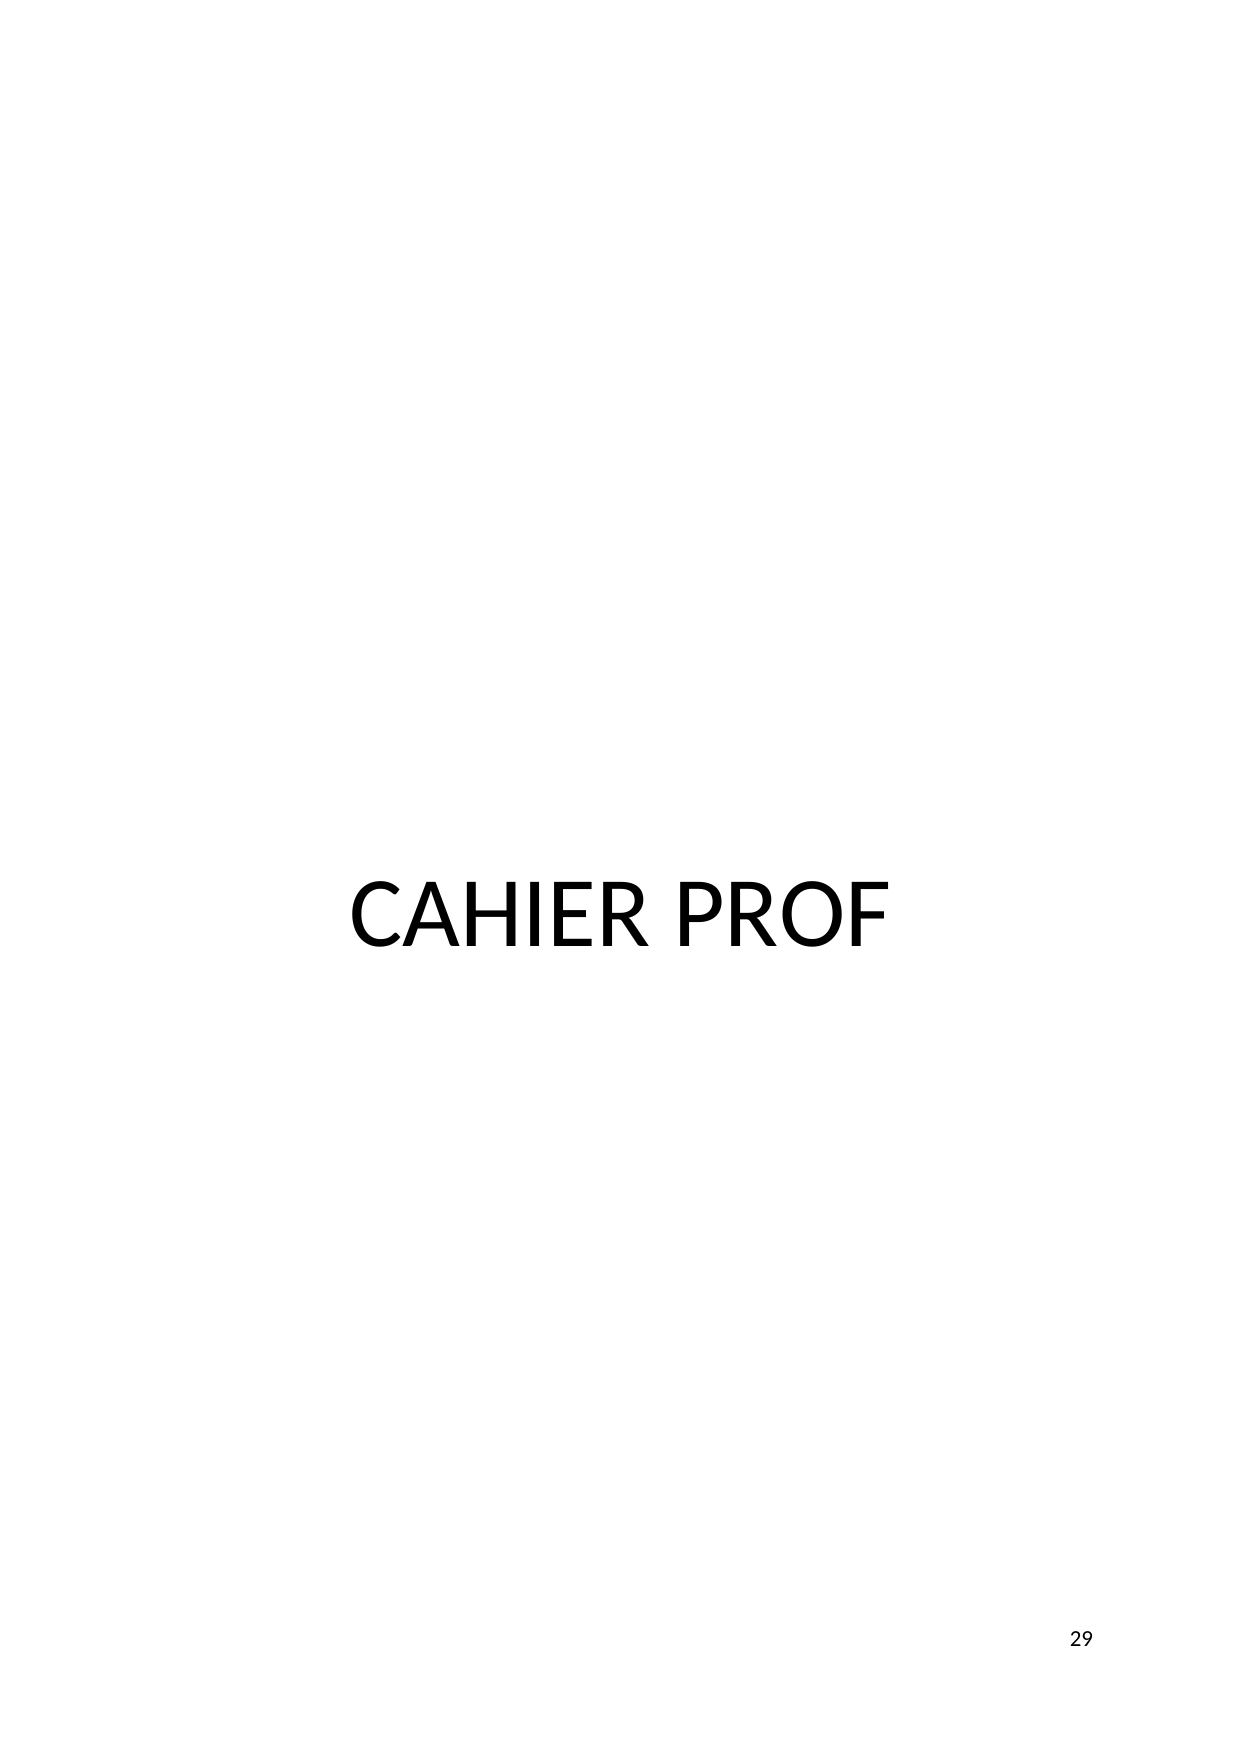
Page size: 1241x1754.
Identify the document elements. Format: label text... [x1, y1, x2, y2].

list CAHIER PROF [148, 849, 1093, 971]
